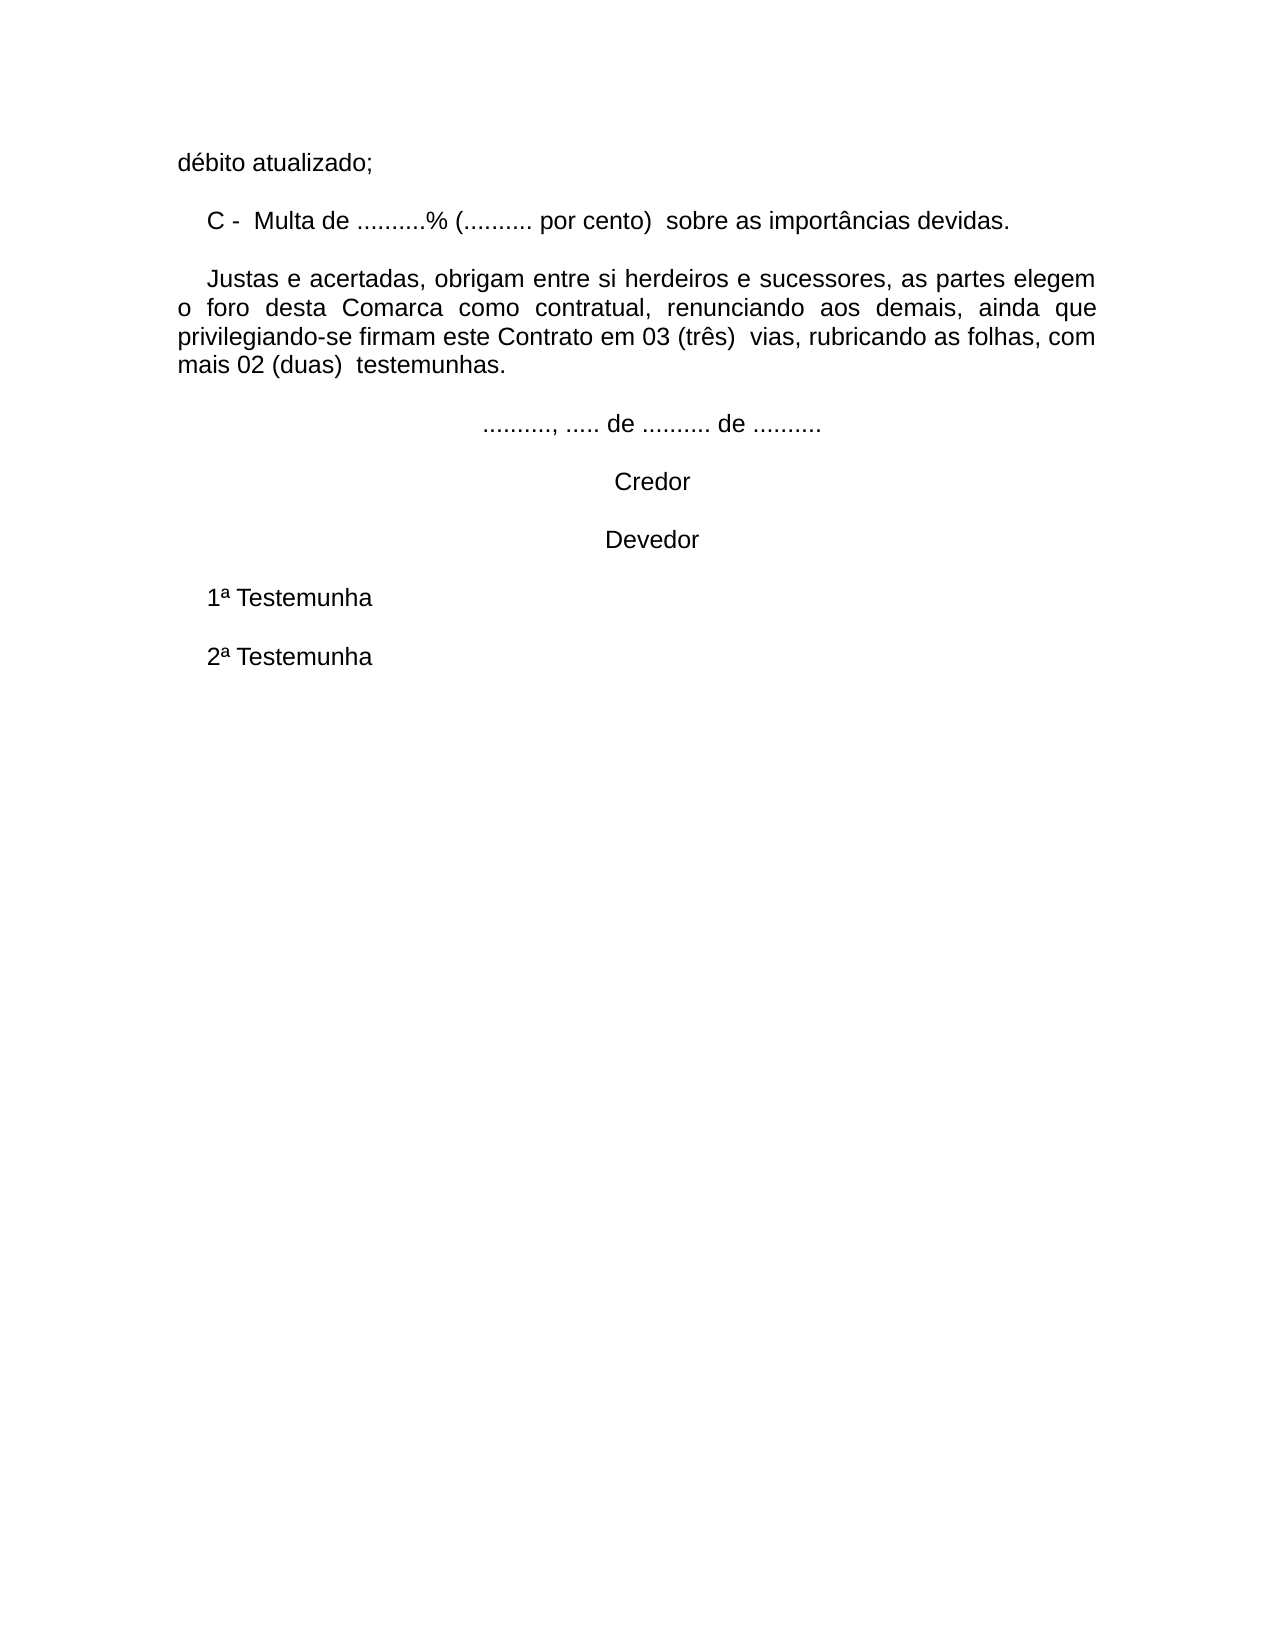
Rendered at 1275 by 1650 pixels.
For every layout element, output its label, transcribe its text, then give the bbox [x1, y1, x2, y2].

text Devedor [177, 525, 1098, 554]
text C - Multa de ..........% (.......... por cento) sobre as importâncias devidas. [177, 206, 1098, 234]
text 2ª Testemunha [177, 641, 1098, 670]
text 1ª Testemunha [177, 583, 1098, 612]
text Credor [177, 467, 1098, 496]
text Justas e acertadas, obrigam entre si herdeiros e sucessores, as partes elegem o foro desta Comarca como contratual, renunciando aos demais, ainda que privilegiando-se firmam este Contrato em 03 (três) vias, rubricando as folhas, com mais 02 (duas) testemunhas. [177, 264, 1098, 379]
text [177, 148, 1098, 176]
text .........., ..... de .......... de .......... [177, 408, 1098, 437]
